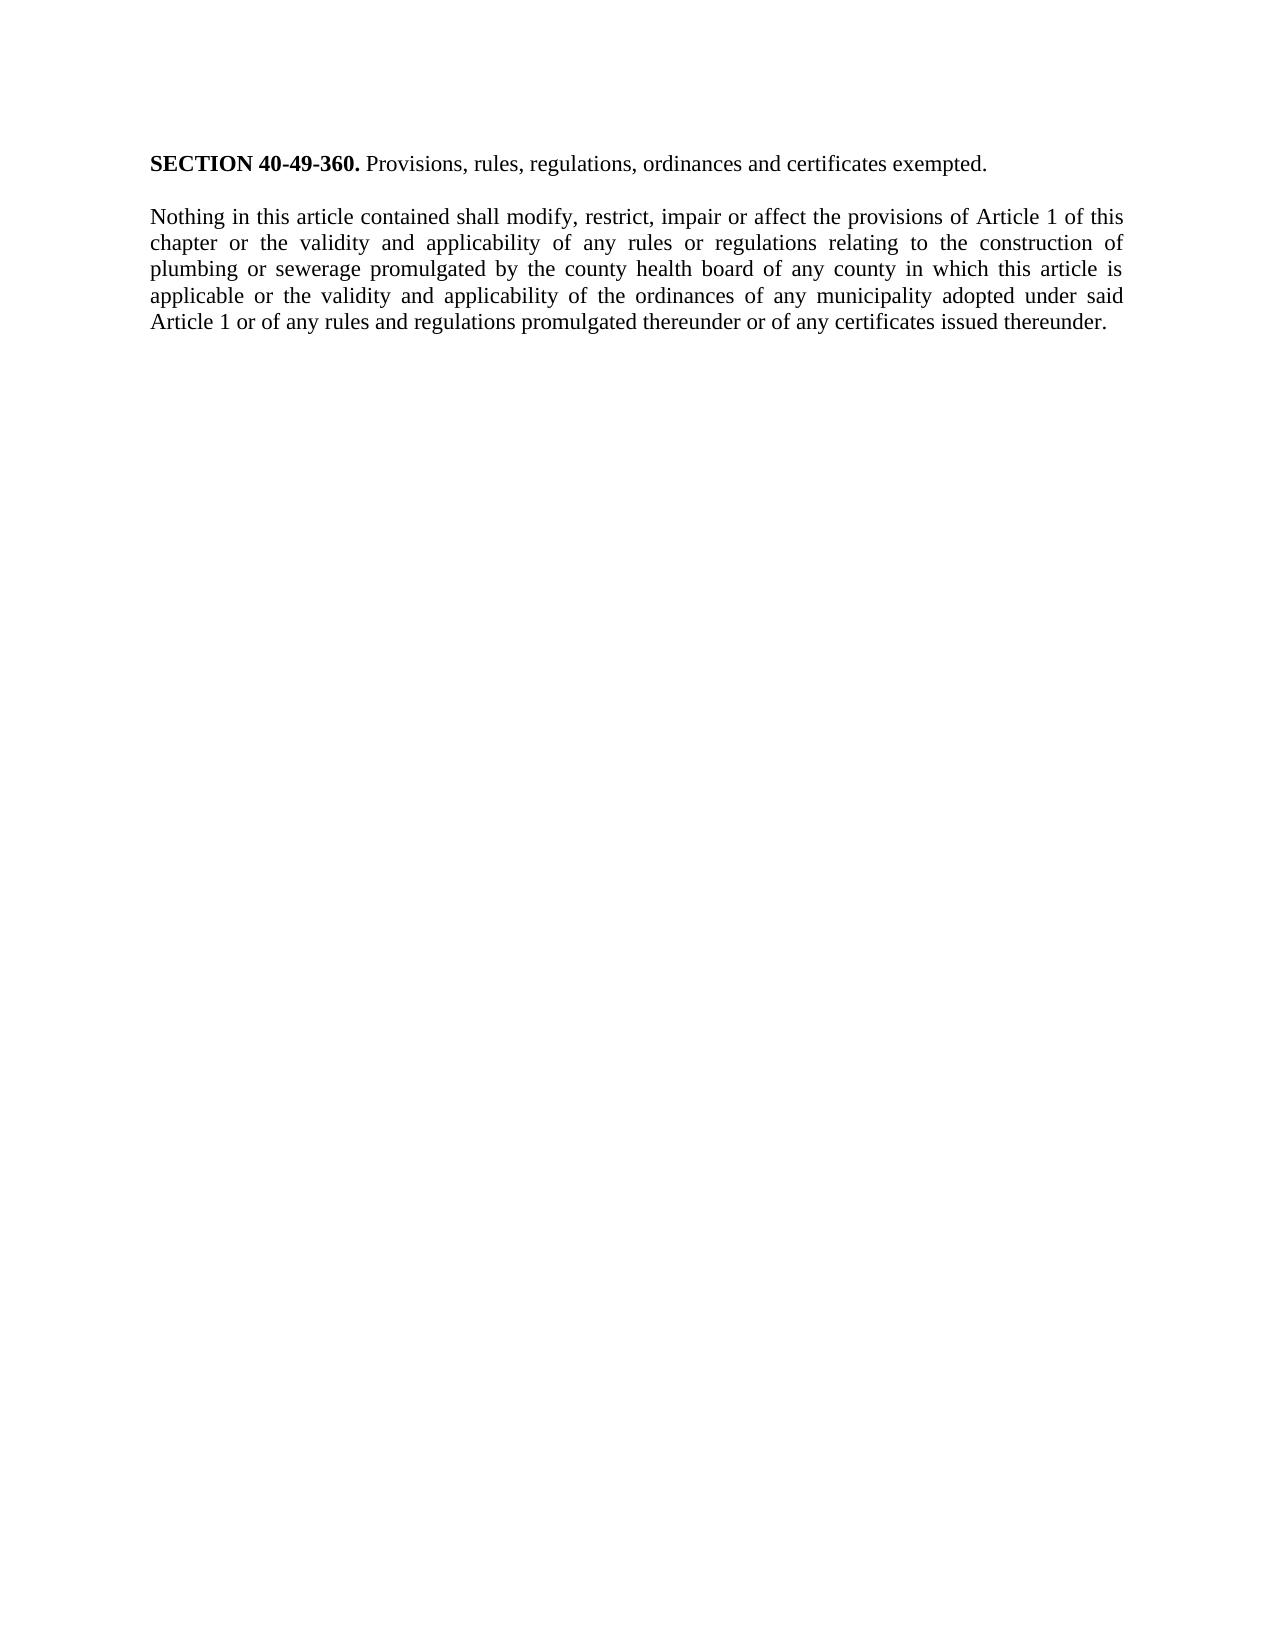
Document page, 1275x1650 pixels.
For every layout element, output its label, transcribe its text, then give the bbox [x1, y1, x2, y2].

text Nothing in this article contained shall modify, restrict, impair or affect the provisions of Article 1 of this chapter or the validity and applicability of any rules or regulations relating to the construction of plumbing or sewerage promulgated by the county health board of any county in which this article is applicable or the validity and applicability of the ordinances of any municipality adopted under said Article 1 or of any rules and regulations promulgated thereunder or of any certificates issued thereunder. [150, 203, 1125, 334]
text SECTION 40-49-360. Provisions, rules, regulations, ordinances and certificates exempted. [150, 150, 1125, 176]
